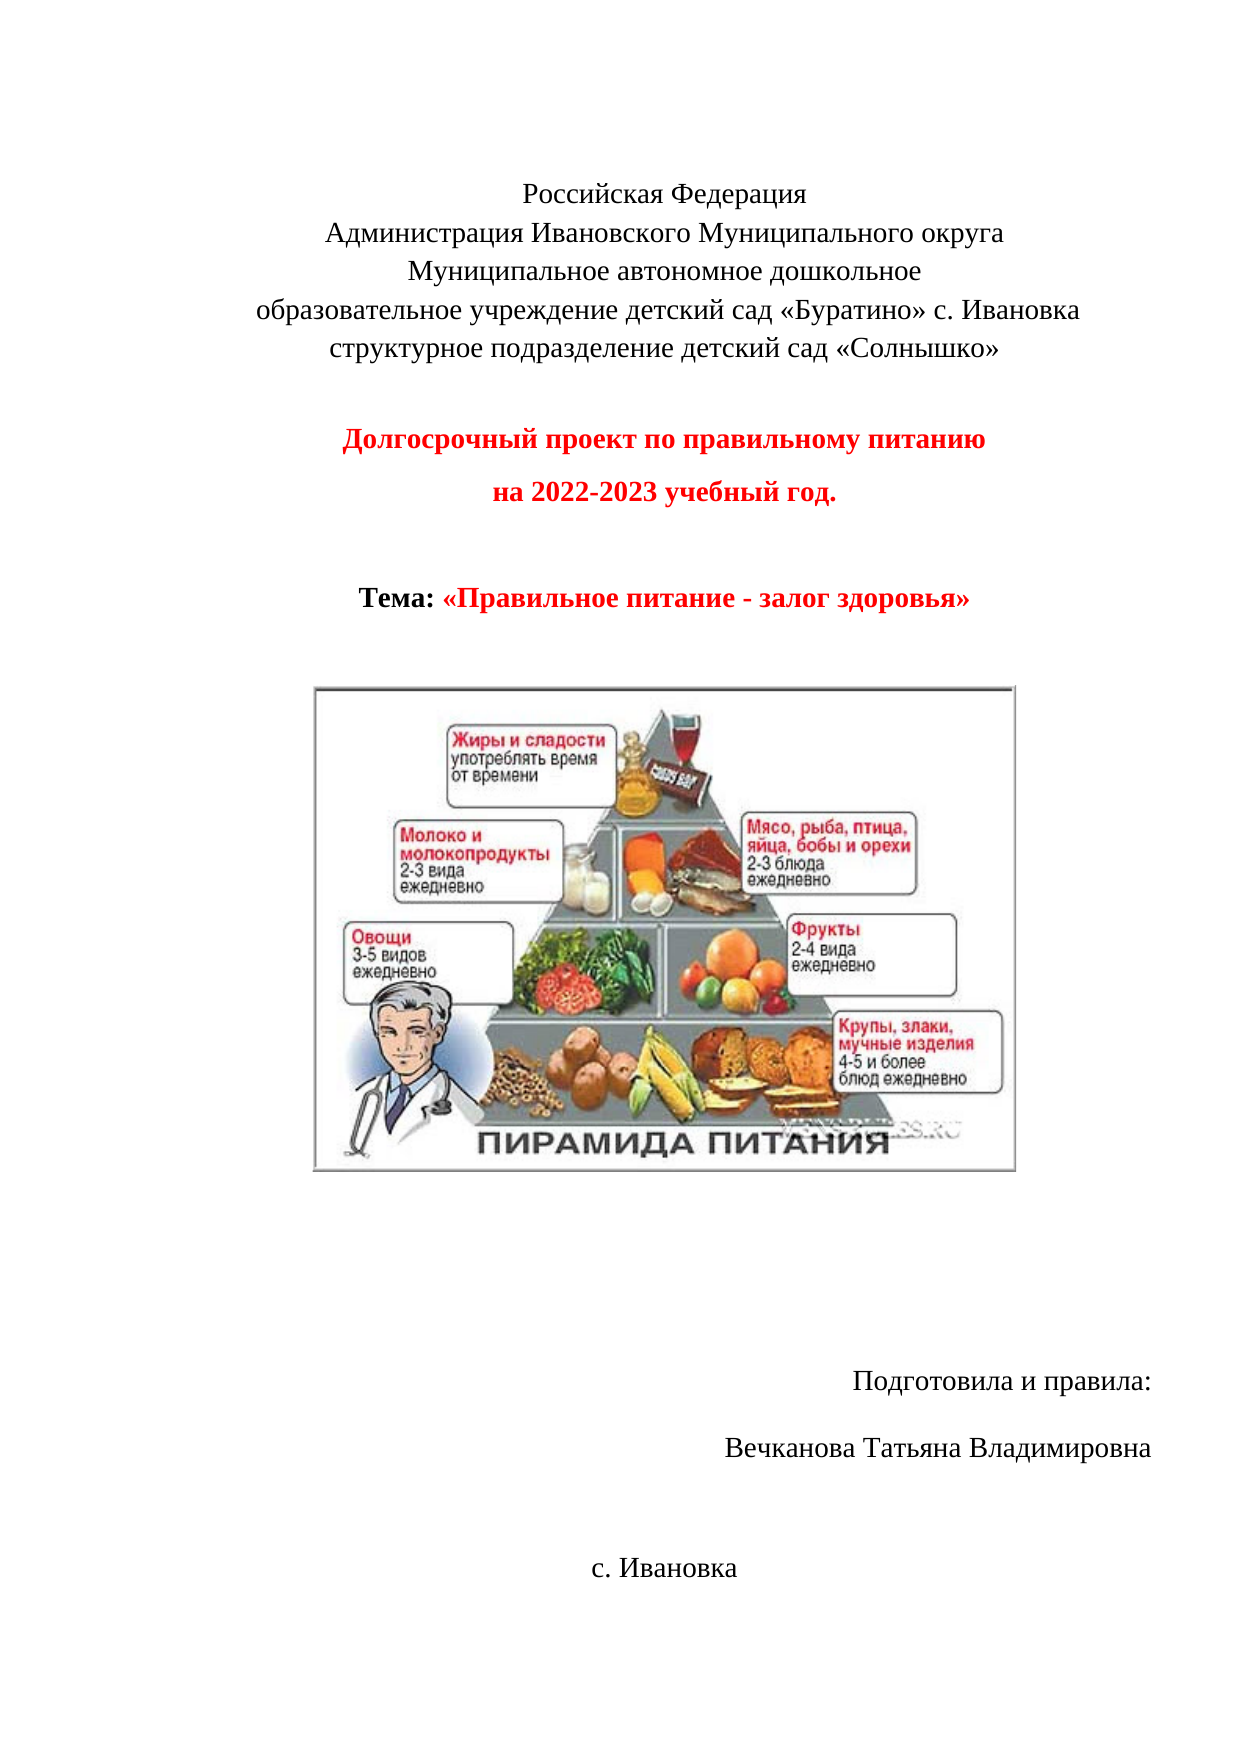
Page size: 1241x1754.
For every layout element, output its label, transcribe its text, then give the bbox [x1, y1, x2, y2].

text Администрация Ивановского Муниципального округа [177, 215, 1152, 248]
text Подготовила и правила: [177, 1363, 1152, 1397]
text структурное подразделение детский сад «Солнышко» [177, 330, 1152, 364]
text с. Ивановка [177, 1550, 1152, 1584]
picture [312, 685, 1017, 1172]
text на 2022-2023 учебный год. [177, 474, 1152, 508]
text Муниципальное автономное дошкольное [177, 253, 1152, 287]
text образовательное учреждение детский сад «Буратино» с. Ивановка [177, 292, 1152, 325]
text Российская Федерация [177, 176, 1152, 210]
text Долгосрочный проект по правильному питанию [177, 422, 1152, 455]
text Вечканова Татьяна Владимировна [177, 1430, 1152, 1464]
text Тема: «Правильное питание - залог здоровья» [177, 580, 1152, 614]
